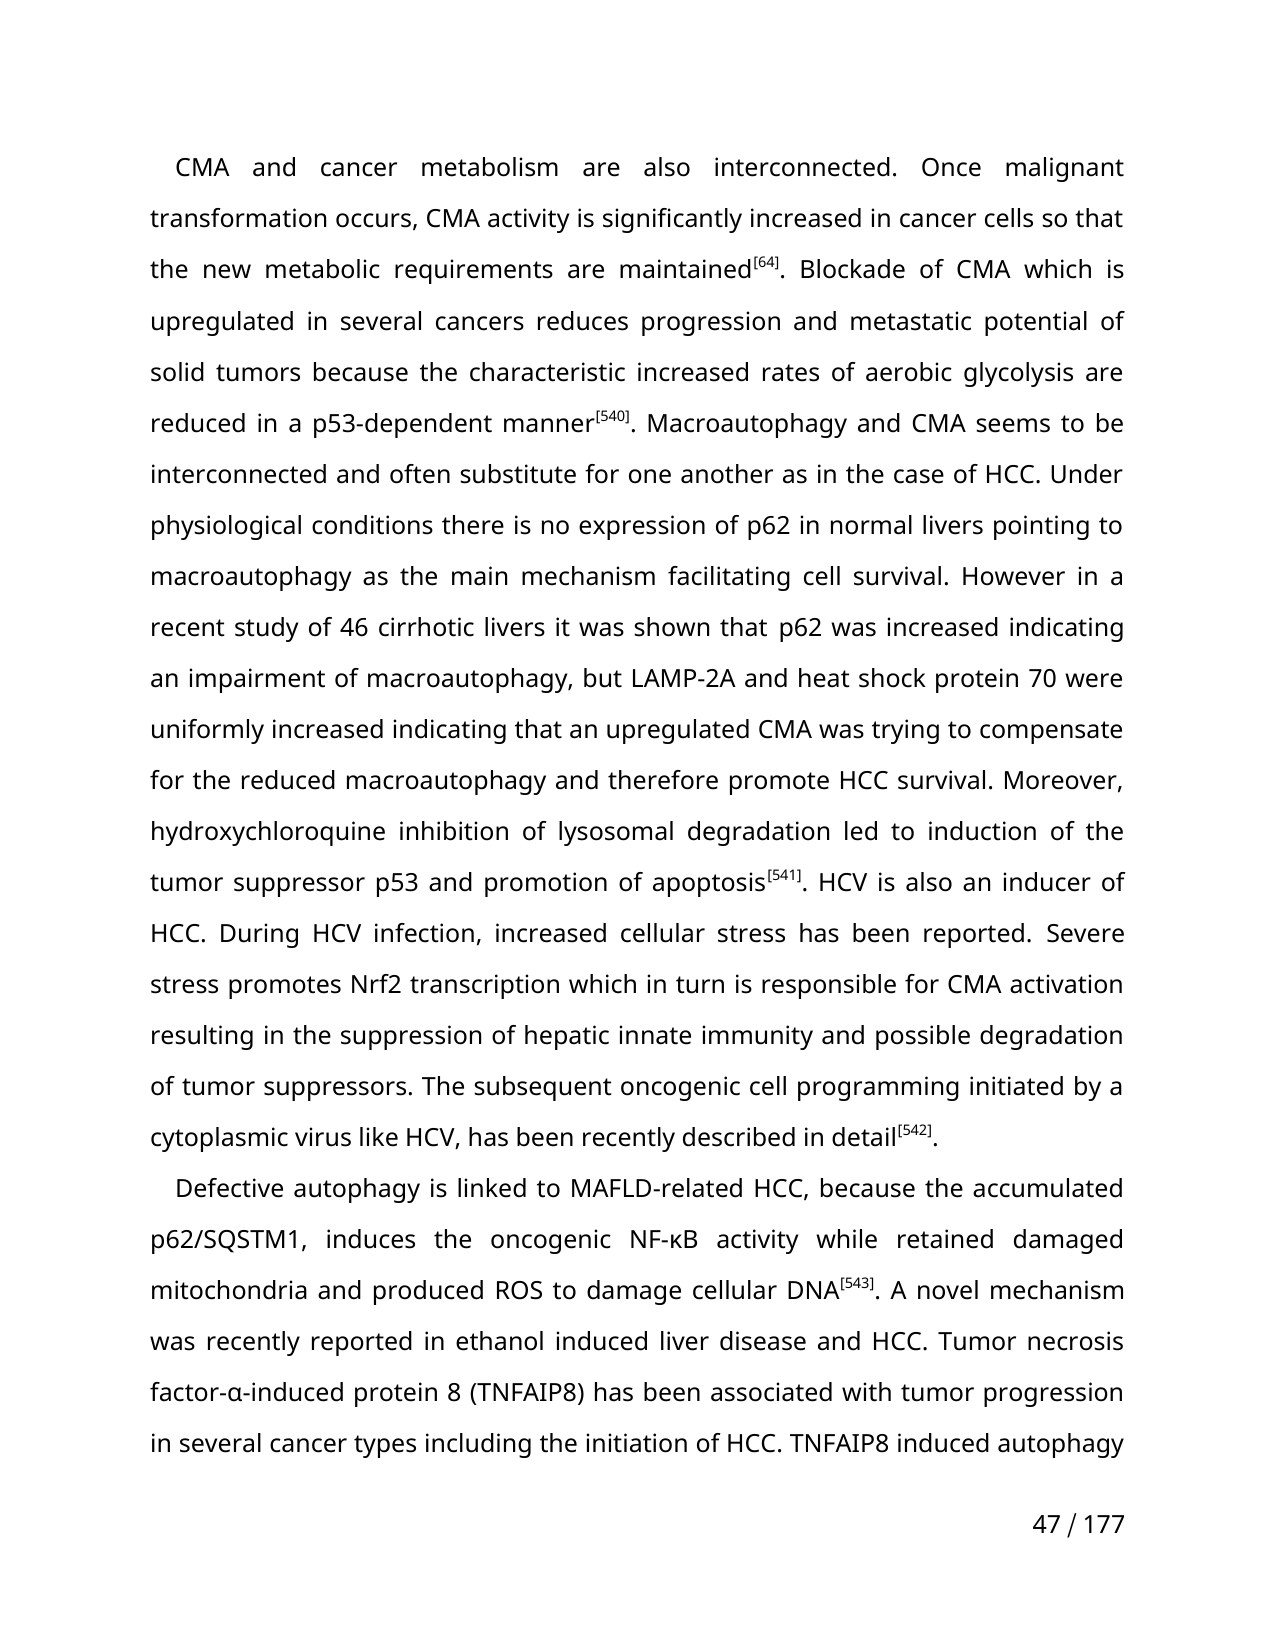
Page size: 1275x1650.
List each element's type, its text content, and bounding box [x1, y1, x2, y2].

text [150, 1358, 1125, 1460]
text CMA and cancer metabolism are also interconnected. Once malignant transformation occurs, CMA activity is significantly increased in cancer cells so that the new metabolic requirements are maintained[64]. Blockade of CMA which is upregulated in several cancers reduces progression and metastatic potential of solid tumors because the characteristic increased rates of aerobic glycolysis are reduced in a p53-dependent manner[540]. Macroautophagy and CMA seems to be interconnected and often substitute for one another as in the case of HCC. Under physiological conditions there is no expression of p62 in normal livers pointing to macroautophagy as the main mechanism facilitating cell survival. However in a recent study of 46 cirrhotic livers it was shown that p62 was increased indicating an impairment of macroautophagy, but LAMP-2A and heat shock protein 70 were uniformly increased indicating that an upregulated CMA was trying to compensate for the reduced macroautophagy and therefore promote HCC survival. Moreover, hydroxychloroquine inhibition of lysosomal degradation led to induction of the tumor suppressor p53 and promotion of apoptosis[541]. HCV is also an inducer of HCC. During HCV infection, increased cellular stress has been reported. Severe stress promotes Nrf2 transcription which in turn is responsible for CMA activation resulting in the suppression of hepatic innate immunity and possible degradation of tumor suppressors. The subsequent oncogenic cell programming initiated by a cytoplasmic virus like HCV, has been recently described in detail[542]. [150, 150, 1125, 1154]
